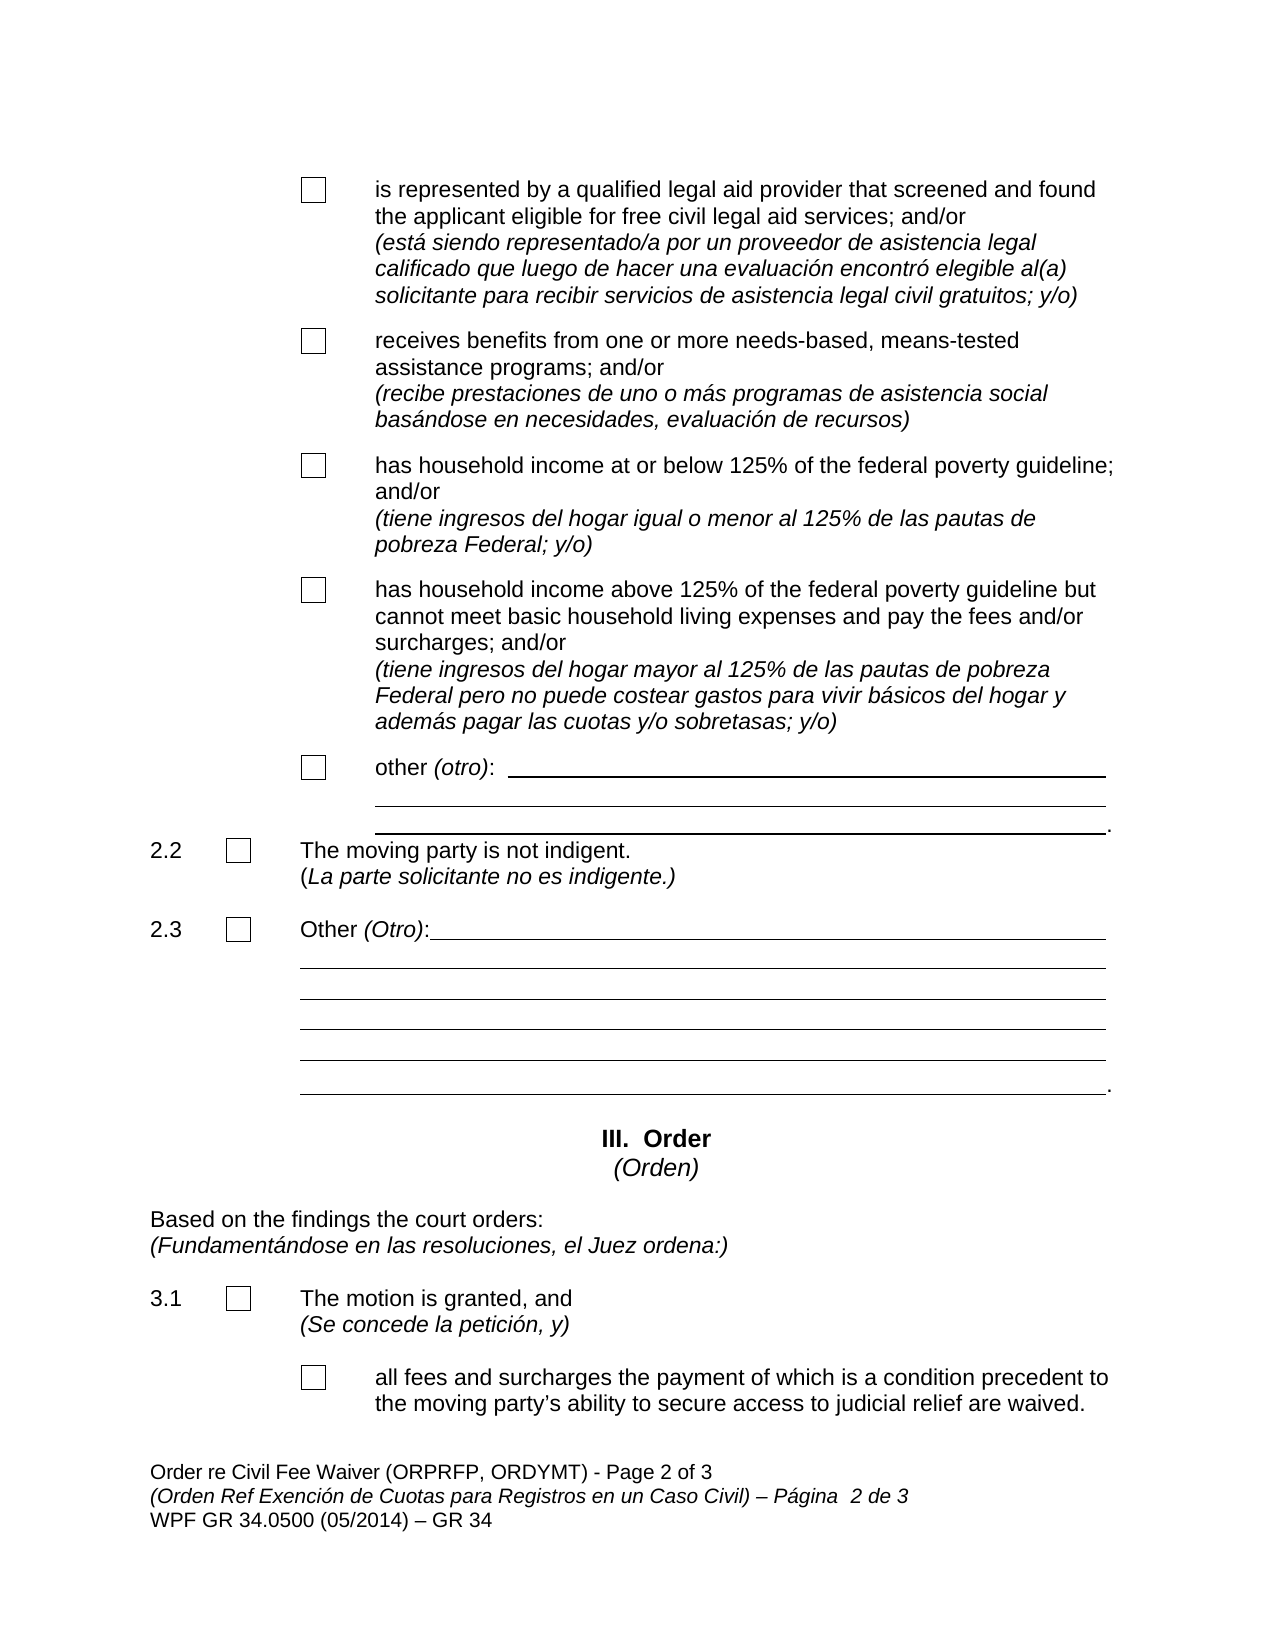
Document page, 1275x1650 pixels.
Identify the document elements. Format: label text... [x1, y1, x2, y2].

text has household income above 125% of the federal poverty guideline but cannot meet basic household living expenses and pay the fees and/or surcharges; and/or [300, 576, 1125, 656]
text (tiene ingresos del hogar mayor al 125% de las pautas de pobreza Federal pero no puede costear gastos para vivir básicos del hogar y además pagar las cuotas y/o sobretasas; y/o) [375, 656, 1125, 734]
text (está siendo representado/a por un proveedor de asistencia legal calificado que luego de hacer una evaluación encontró elegible al(a) solicitante para recibir servicios de asistencia legal civil gratuitos; y/o) [300, 229, 1125, 308]
text . [375, 811, 1125, 837]
text (recibe prestaciones de uno o más programas de asistencia social basándose en necesidades, evaluación de recursos) [300, 380, 1125, 433]
text (Se concede la petición, y) [150, 1311, 1125, 1337]
text III. Order [187, 1124, 1125, 1153]
text other (otro): [300, 754, 1125, 780]
text (La parte solicitante no es indigente.) [150, 863, 1125, 890]
text (Fundamentándose en las resoluciones, el Juez ordena:) [150, 1232, 1125, 1258]
text 2.3 Other (Otro): [150, 916, 1125, 942]
text all fees and surcharges the payment of which is a condition precedent to the moving party’s ability to secure access to judicial relief are waived. [300, 1364, 1125, 1416]
text 3.1 The motion is granted, and [150, 1285, 1125, 1311]
text 2.2 The moving party is not indigent. [150, 837, 1125, 863]
text . [300, 1064, 1125, 1098]
text (Orden) [187, 1153, 1125, 1182]
text (tiene ingresos del hogar igual o menor al 125% de las pautas de pobreza Federal; y/o) [300, 504, 1125, 557]
text Based on the findings the court orders: [150, 1206, 1125, 1232]
text is represented by a qualified legal aid provider that screened and found the applicant eligible for free civil legal aid services; and/or [300, 176, 1125, 229]
text has household income at or below 125% of the federal poverty guideline; and/or [300, 452, 1125, 504]
text receives benefits from one or more needs-based, means-tested assistance programs; and/or [300, 327, 1125, 380]
